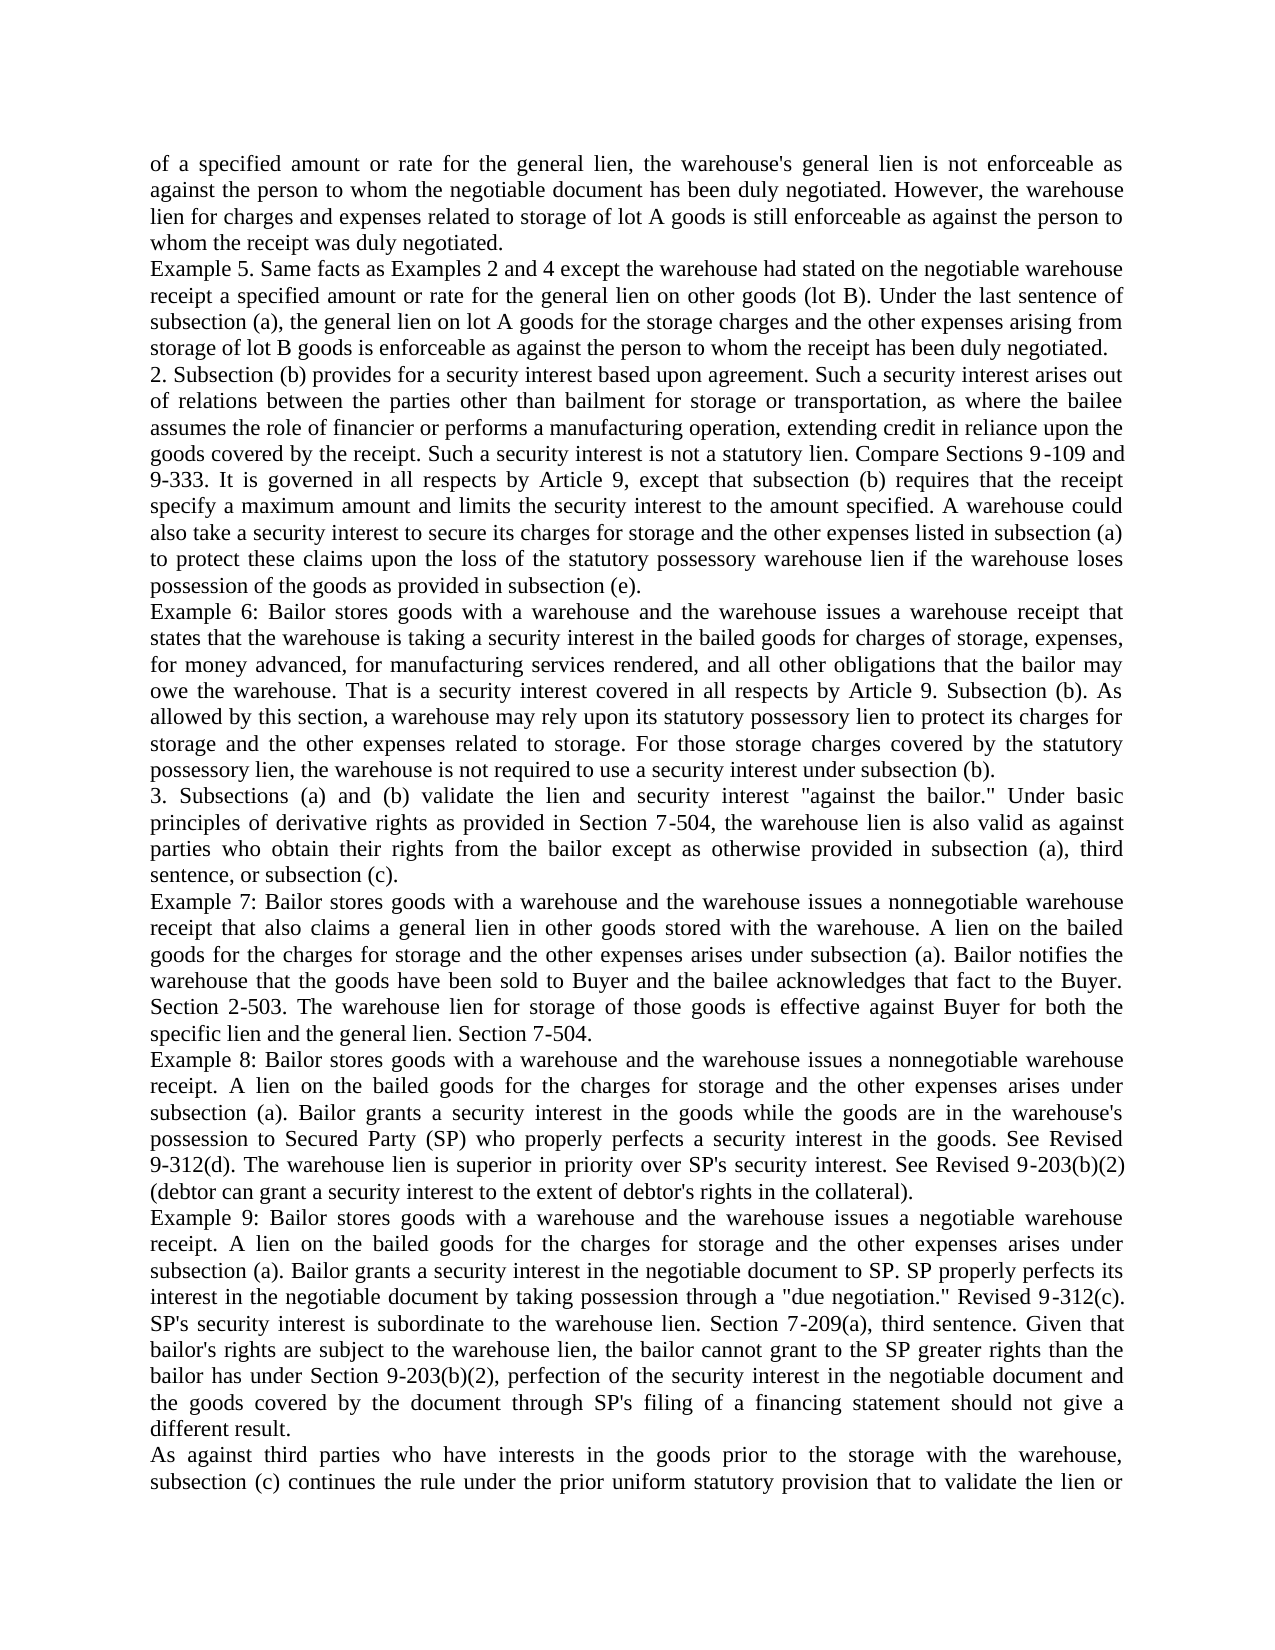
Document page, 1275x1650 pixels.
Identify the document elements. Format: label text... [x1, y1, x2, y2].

text Example 8: Bailor stores goods with a warehouse and the warehouse issues a nonnegotiable warehouse receipt. A lien on the bailed goods for the charges for storage and the other expenses arises under subsection (a). Bailor grants a security interest in the goods while the goods are in the warehouse's possession to Secured Party (SP) who properly perfects a security interest in the goods. See Revised 9-312(d). The warehouse lien is superior in priority over SP's security interest. See Revised 9-203(b)(2) (debtor can grant a security interest to the extent of debtor's rights in the collateral). [150, 1046, 1125, 1204]
text Example 5. Same facts as Examples 2 and 4 except the warehouse had stated on the negotiable warehouse receipt a specified amount or rate for the general lien on other goods (lot B). Under the last sentence of subsection (a), the general lien on lot A goods for the storage charges and the other expenses arising from storage of lot B goods is enforceable as against the person to whom the receipt has been duly negotiated. [150, 255, 1125, 361]
text Example 7: Bailor stores goods with a warehouse and the warehouse issues a nonnegotiable warehouse receipt that also claims a general lien in other goods stored with the warehouse. A lien on the bailed goods for the charges for storage and the other expenses arises under subsection (a). Bailor notifies the warehouse that the goods have been sold to Buyer and the bailee acknowledges that fact to the Buyer. Section 2-503. The warehouse lien for storage of those goods is effective against Buyer for both the specific lien and the general lien. Section 7-504. [150, 888, 1125, 1046]
text 3. Subsections (a) and (b) validate the lien and security interest "against the bailor." Under basic principles of derivative rights as provided in Section 7-504, the warehouse lien is also valid as against parties who obtain their rights from the bailor except as otherwise provided in subsection (a), third sentence, or subsection (c). [150, 782, 1125, 888]
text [150, 1441, 1125, 1494]
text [150, 150, 1125, 255]
text 2. Subsection (b) provides for a security interest based upon agreement. Such a security interest arises out of relations between the parties other than bailment for storage or transportation, as where the bailee assumes the role of financier or performs a manufacturing operation, extending credit in reliance upon the goods covered by the receipt. Such a security interest is not a statutory lien. Compare Sections 9-109 and 9-333. It is governed in all respects by Article 9, except that subsection (b) requires that the receipt specify a maximum amount and limits the security interest to the amount specified. A warehouse could also take a security interest to secure its charges for storage and the other expenses listed in subsection (a) to protect these claims upon the loss of the statutory possessory warehouse lien if the warehouse loses possession of the goods as provided in subsection (e). [150, 361, 1125, 598]
text Example 6: Bailor stores goods with a warehouse and the warehouse issues a warehouse receipt that states that the warehouse is taking a security interest in the bailed goods for charges of storage, expenses, for money advanced, for manufacturing services rendered, and all other obligations that the bailor may owe the warehouse. That is a security interest covered in all respects by Article 9. Subsection (b). As allowed by this section, a warehouse may rely upon its statutory possessory lien to protect its charges for storage and the other expenses related to storage. For those storage charges covered by the statutory possessory lien, the warehouse is not required to use a security interest under subsection (b). [150, 598, 1125, 782]
text Example 9: Bailor stores goods with a warehouse and the warehouse issues a negotiable warehouse receipt. A lien on the bailed goods for the charges for storage and the other expenses arises under subsection (a). Bailor grants a security interest in the negotiable document to SP. SP properly perfects its interest in the negotiable document by taking possession through a "due negotiation." Revised 9-312(c). SP's security interest is subordinate to the warehouse lien. Section 7-209(a), third sentence. Given that bailor's rights are subject to the warehouse lien, the bailor cannot grant to the SP greater rights than the bailor has under Section 9-203(b)(2), perfection of the security interest in the negotiable document and the goods covered by the document through SP's filing of a financing statement should not give a different result. [150, 1204, 1125, 1441]
